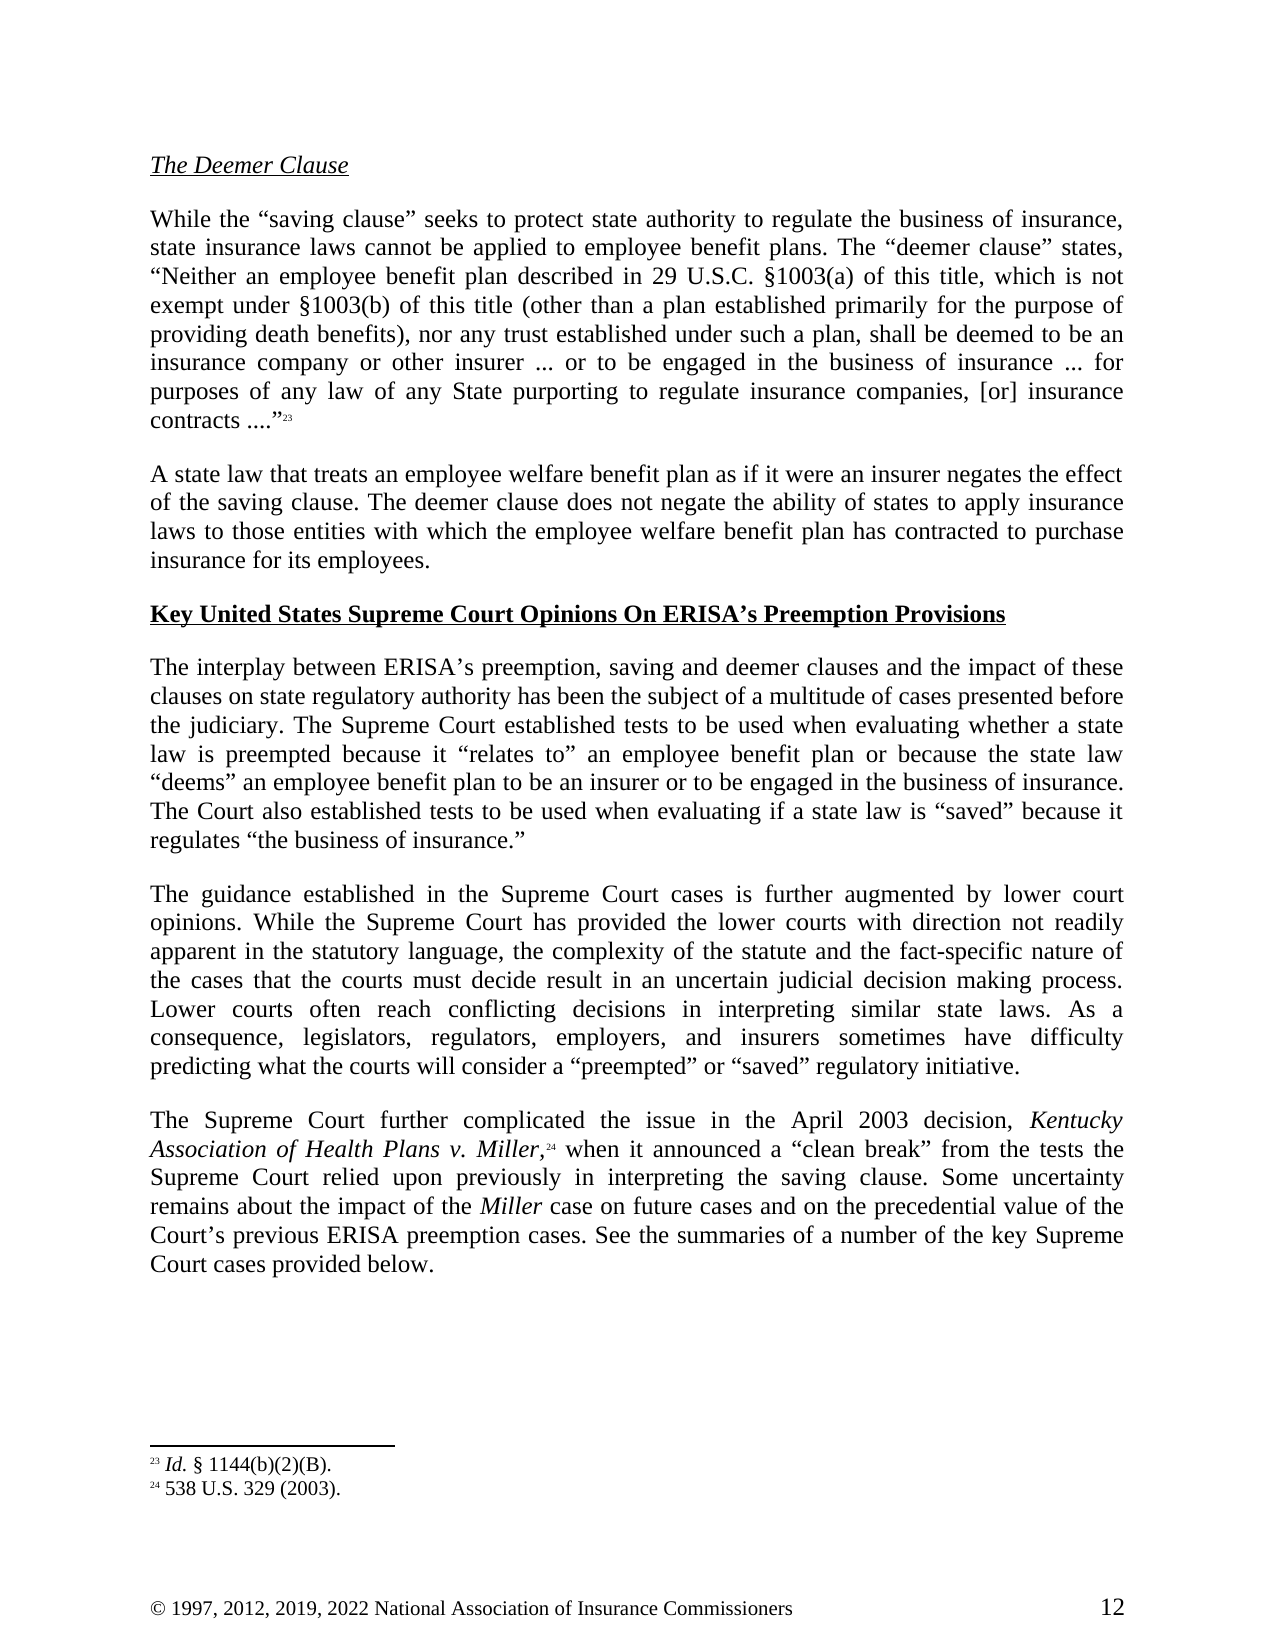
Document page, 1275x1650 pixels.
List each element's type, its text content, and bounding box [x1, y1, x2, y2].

text Key United States Supreme Court Opinions On ERISA’s Preemption Provisions [150, 599, 1125, 627]
text The Deemer Clause [150, 150, 1125, 179]
text While the “saving clause” seeks to protect state authority to regulate the business of insurance, state insurance laws cannot be applied to employee benefit plans. The “deemer clause” states, “Neither an employee benefit plan described in 29 U.S.C. §1003(a) of this title, which is not exempt under §1003(b) of this title (other than a plan established primarily for the purpose of providing death benefits), nor any trust established under such a plan, shall be deemed to be an insurance company or other insurer ... or to be engaged in the business of insurance ... for purposes of any law of any State purporting to regulate insurance companies, [or] insurance contracts ....” [150, 204, 1125, 434]
text The interplay between ERISA’s preemption, saving and deemer clauses and the impact of these clauses on state regulatory authority has been the subject of a multitude of cases presented before the judiciary. The Supreme Court established tests to be used when evaluating whether a state law is preempted because it “relates to” an employee benefit plan or because the state law “deems” an employee benefit plan to be an insurer or to be engaged in the business of insurance. The Court also established tests to be used when evaluating if a state law is “saved” because it regulates “the business of insurance.” [150, 652, 1125, 854]
text The Supreme Court further complicated the issue in the April 2003 decision, Kentucky Association of Health Plans v. Miller, when it announced a “clean break” from the tests the Supreme Court relied upon previously in interpreting the saving clause. Some uncertainty remains about the impact of the Miller case on future cases and on the precedential value of the Court’s previous ERISA preemption cases. See the summaries of a number of the key Supreme Court cases provided below. [150, 1105, 1125, 1277]
text A state law that treats an employee welfare benefit plan as if it were an insurer negates the effect of the saving clause. The deemer clause does not negate the ability of states to apply insurance laws to those entities with which the employee welfare benefit plan has contracted to purchase insurance for its employees. [150, 459, 1125, 574]
text The guidance established in the Supreme Court cases is further augmented by lower court opinions. While the Supreme Court has provided the lower courts with direction not readily apparent in the statutory language, the complexity of the statute and the fact-specific nature of the cases that the courts must decide result in an uncertain judicial decision making process. Lower courts often reach conflicting decisions in interpreting similar state laws. As a consequence, legislators, regulators, employers, and insurers sometimes have difficulty predicting what the courts will consider a “preempted” or “saved” regulatory initiative. [150, 879, 1125, 1080]
